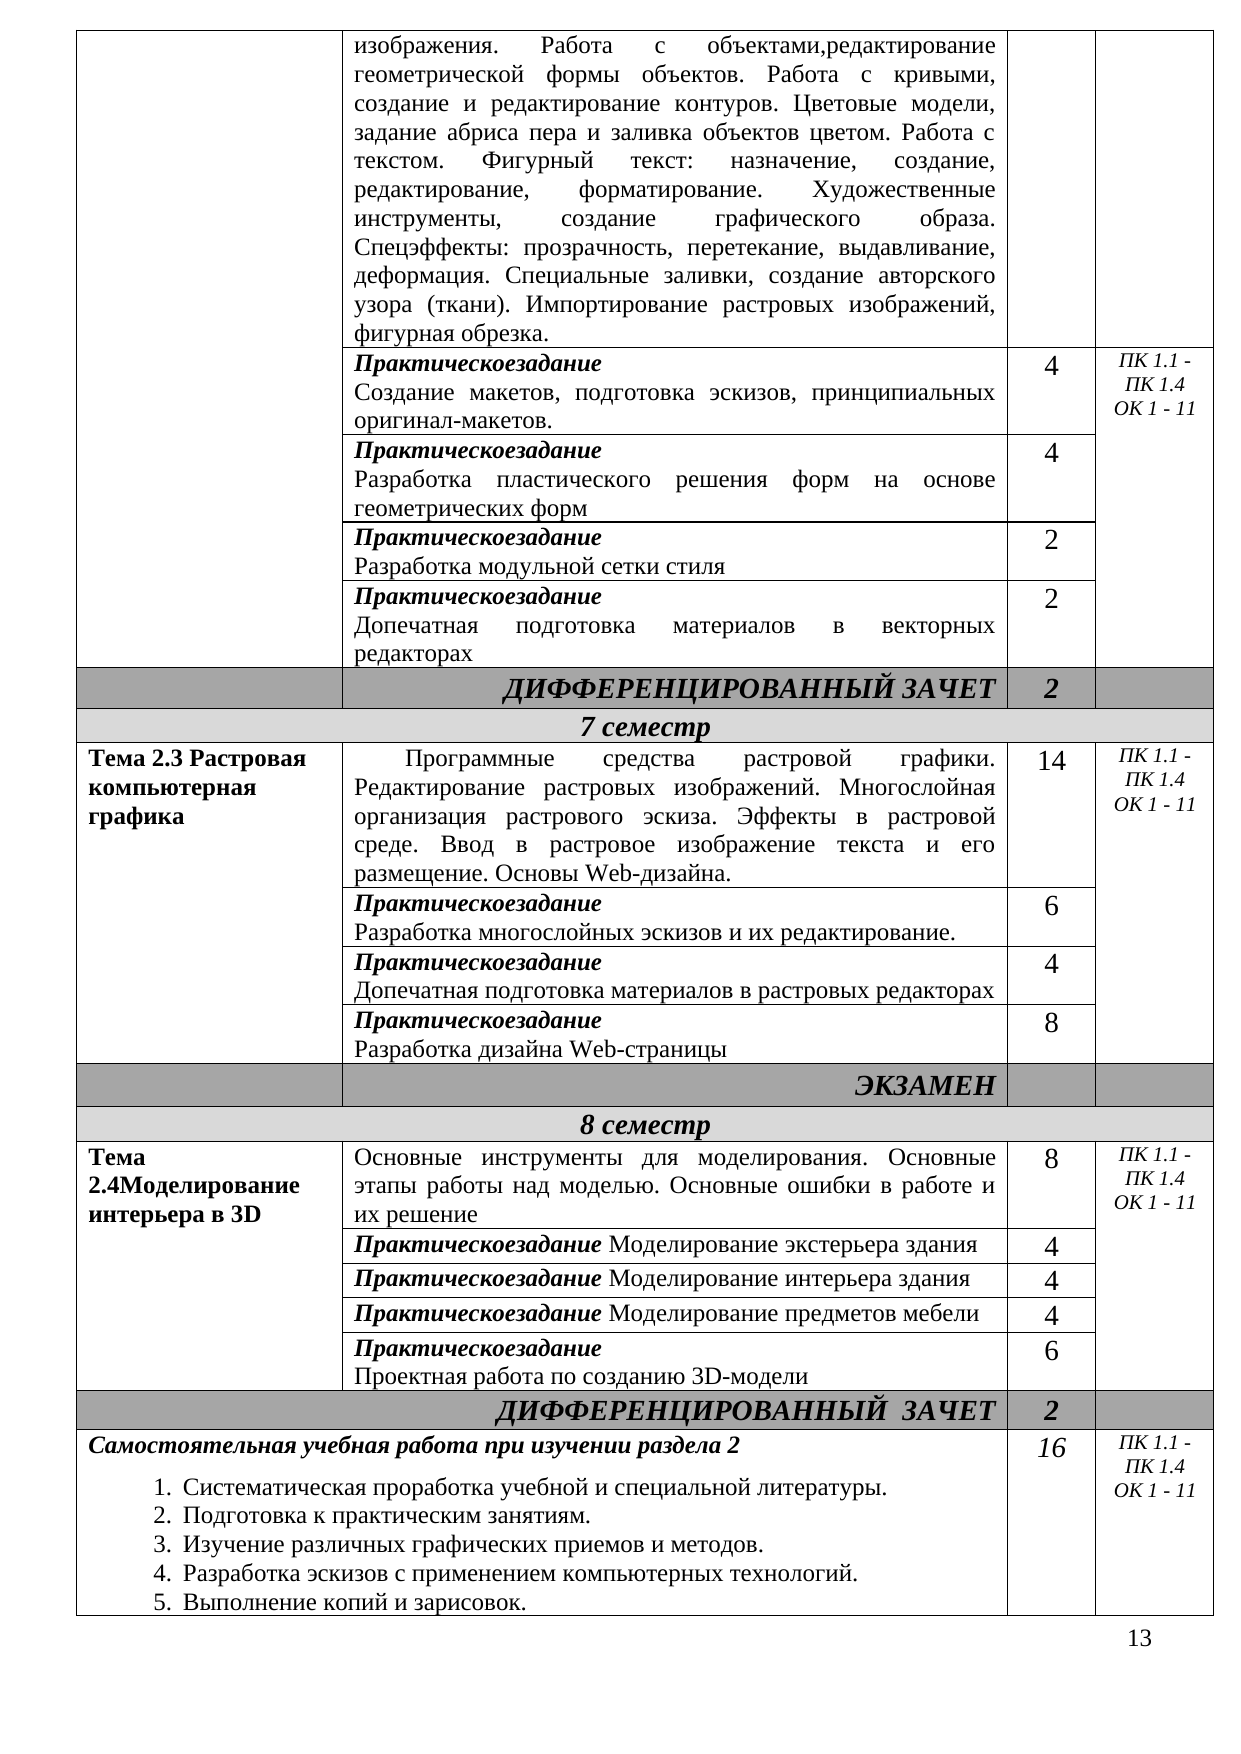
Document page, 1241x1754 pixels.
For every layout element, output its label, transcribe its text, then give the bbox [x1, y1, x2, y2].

table_cell 4 [1008, 947, 1095, 1004]
table_cell Тема 2.4Моделирование интерьера в 3D [77, 1142, 342, 1390]
table_cell Практическоезадание Разработка пластического решения форм на основе геометрических форм [343, 435, 1007, 521]
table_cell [1096, 1430, 1213, 1615]
table_cell 2 [1008, 581, 1095, 667]
table_cell Практическоезадание Моделирование предметов мебели [343, 1298, 1007, 1332]
table_cell [1008, 1064, 1095, 1106]
table_cell Программные средства растровой графики. Редактирование растровых изображений. Многослойная организация растрового эскиза. Эффекты в растровой среде. Ввод в растровое изображение текста и его размещение. Основы Web-дизайна. [343, 743, 1007, 887]
table_cell Практическоезадание Проектная работа по созданию 3D-модели [343, 1333, 1007, 1390]
table_cell 2 [1008, 668, 1095, 708]
table_cell ДИФФЕРЕНЦИРОВАННЫЙ ЗАЧЕТ [77, 1391, 1007, 1429]
table_cell [1096, 1064, 1213, 1106]
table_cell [343, 31, 1007, 347]
table_cell 4 [1008, 1298, 1095, 1332]
table_cell 2 [1008, 1391, 1095, 1429]
table_cell 10 [1008, 31, 1095, 347]
table_cell Практическоезадание Разработка дизайна Web-страницы [343, 1005, 1007, 1063]
table_cell 2 [1008, 523, 1095, 580]
table_cell 4 [1008, 1229, 1095, 1262]
table_cell 4 [1008, 348, 1095, 434]
table_cell ЭКЗАМЕН [343, 1064, 1007, 1106]
table_cell 16 [1008, 1430, 1095, 1615]
table_cell Практическоезадание Разработка многослойных эскизов и их редактирование. [343, 888, 1007, 946]
table_cell 8 [1008, 1005, 1095, 1063]
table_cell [77, 31, 342, 667]
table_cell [77, 1430, 1007, 1615]
table_cell Практическоезадание Моделирование экстерьера здания [343, 1229, 1007, 1262]
table_cell Практическоезадание Создание макетов, подготовка эскизов, принципиальных оригинал-макетов. [343, 348, 1007, 434]
table_cell Тема 2.3 Растровая компьютерная графика [77, 743, 342, 1063]
table_cell 8 [1008, 1142, 1095, 1228]
table_cell Практическоезадание Разработка модульной сетки стиля [343, 523, 1007, 580]
table_cell ПК 1.1 - ПК 1.4 ОК 1 - 11 [1096, 348, 1213, 667]
table_cell [1096, 1391, 1213, 1429]
table_cell 4 [1008, 1264, 1095, 1297]
table_cell 6 [1008, 1333, 1095, 1390]
table_cell 4 [1008, 435, 1095, 521]
table_cell Практическоезадание Допечатная подготовка материалов в векторных редакторах [343, 581, 1007, 667]
table_cell Практическоезадание Допечатная подготовка материалов в растровых редакторах [343, 947, 1007, 1004]
table_cell Практическоезадание Моделирование интерьера здания [343, 1264, 1007, 1297]
table_cell ПК 1.1 - ПК 1.4 ОК 1 - 11 [1096, 1142, 1213, 1390]
table_cell 8 семестр [77, 1107, 1213, 1141]
table_cell ПК 1.1 - ПК 1.4 ОК 1 - 11 [1096, 743, 1213, 1063]
table_cell [1096, 668, 1213, 708]
table_cell Основные инструменты для моделирования. Основные этапы работы над моделью. Основные ошибки в работе и их решение [343, 1142, 1007, 1228]
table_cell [1096, 31, 1213, 347]
table_cell [77, 668, 342, 708]
table_cell [77, 1064, 342, 1106]
table_cell 6 [1008, 888, 1095, 946]
table_cell 7 семестр [77, 709, 1213, 742]
table_cell 14 [1008, 743, 1095, 887]
table_cell ДИФФЕРЕНЦИРОВАННЫЙ ЗАЧЕТ [343, 668, 1007, 708]
